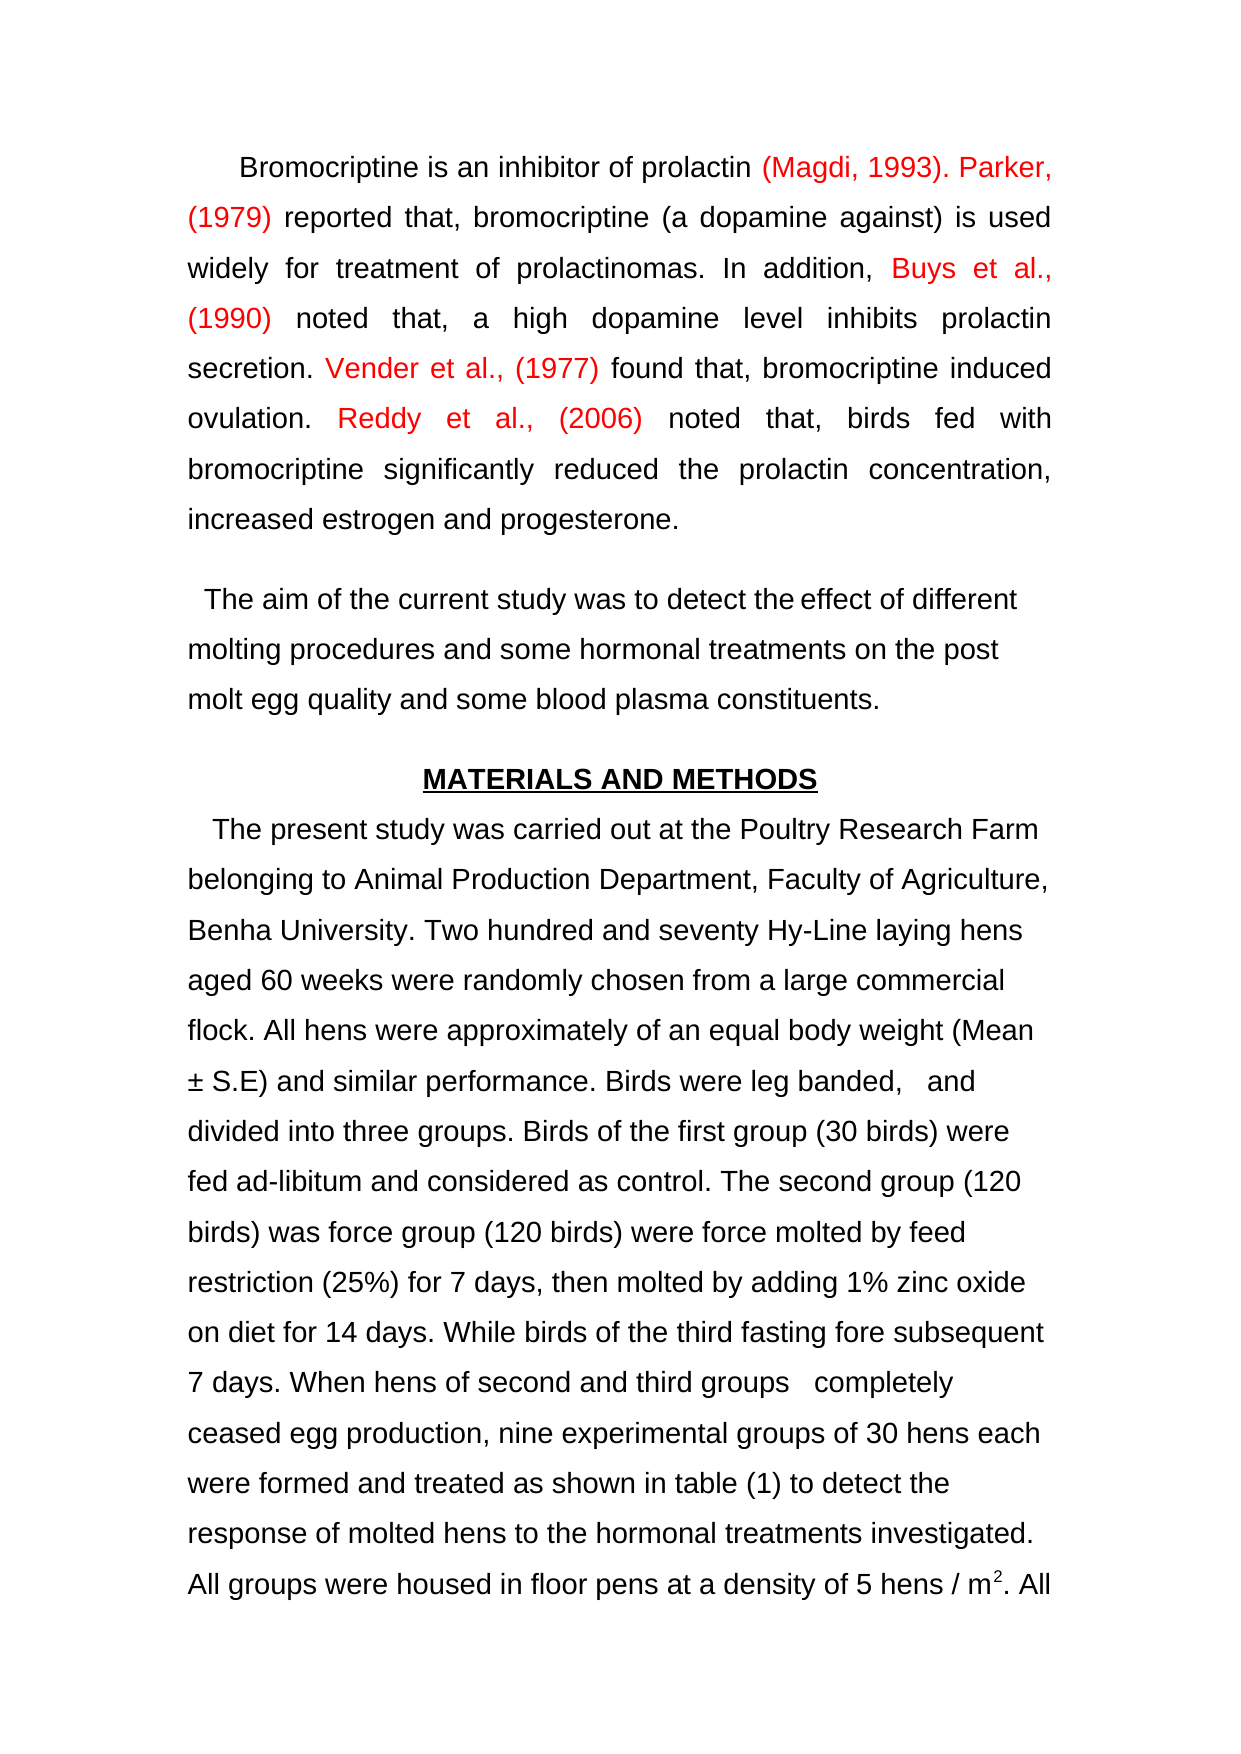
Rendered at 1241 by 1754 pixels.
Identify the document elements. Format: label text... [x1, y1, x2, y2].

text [187, 812, 1053, 1600]
text The aim of the current study was to detect the effect of different molting procedures and some hormonal treatments on the post molt egg quality and some blood plasma constituents. [187, 582, 1053, 716]
text Bromocriptine is an inhibitor of prolactin (Magdi, 1993). Parker, (1979) reported that, bromocriptine (a dopamine against) is used widely for treatment of prolactinomas. In addition, Buys et al., (1990) noted that, a high dopamine level inhibits prolactin secretion. Vender et al., (1977) found that, bromocriptine induced ovulation. Reddy et al., (2006) noted that, birds fed with bromocriptine significantly reduced the prolactin concentration, increased estrogen and progesterone. [187, 150, 1053, 536]
text MATERIALS AND METHODS [187, 762, 1053, 795]
